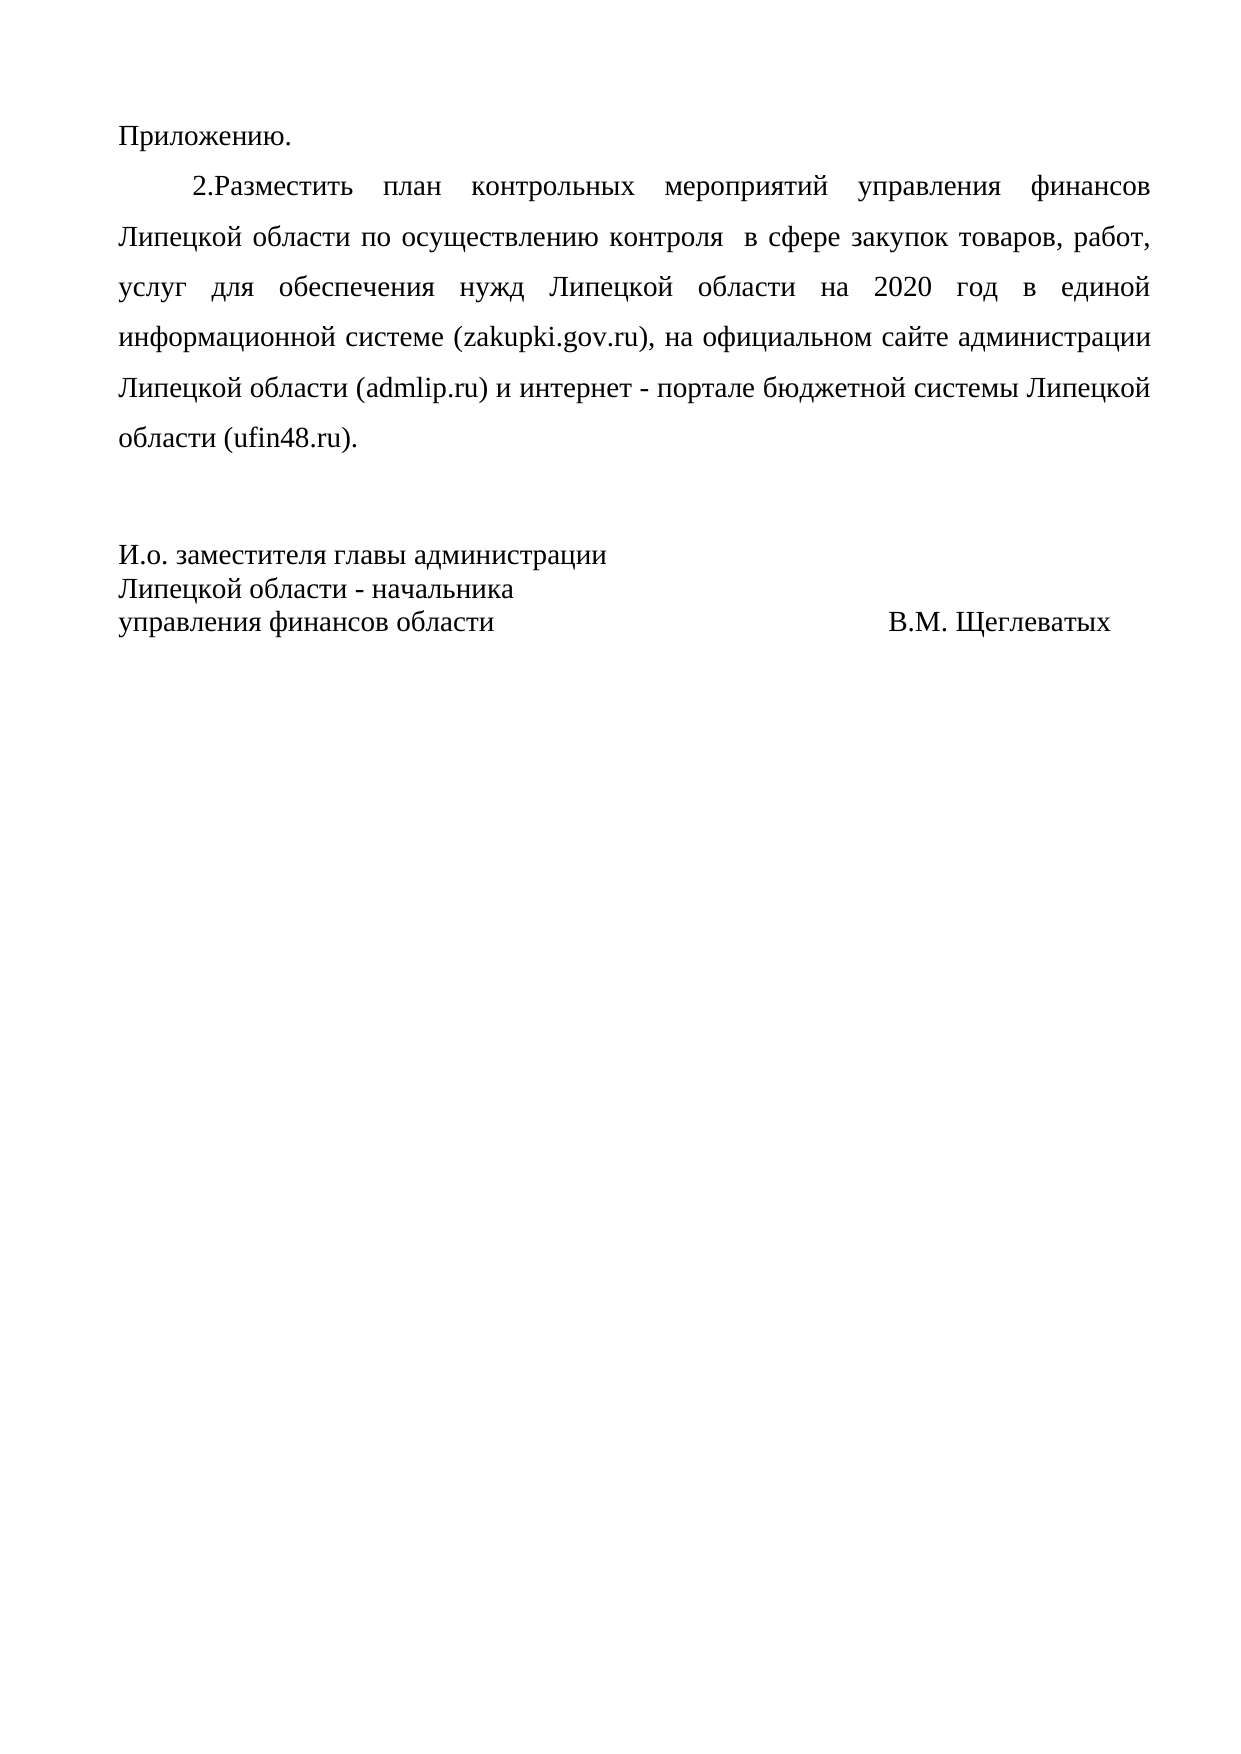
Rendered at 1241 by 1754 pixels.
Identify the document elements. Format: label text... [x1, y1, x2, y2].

text управления финансов области В.М. Щеглеватых [118, 604, 1152, 638]
text И.о. заместителя главы администрации [118, 537, 1152, 571]
text 2.Разместить план контрольных мероприятий управления финансов Липецкой области по осуществлению контроля в сфере закупок товаров, работ, услуг для обеспечения нужд Липецкой области на 2020 год в единой информационной системе (zakupki.gov.ru), на официальном сайте администрации Липецкой области (admlip.ru) и интернет - портале бюджетной системы Липецкой области (ufin48.ru). [118, 168, 1152, 453]
text Липецкой области - начальника [118, 571, 1152, 604]
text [118, 118, 1152, 152]
